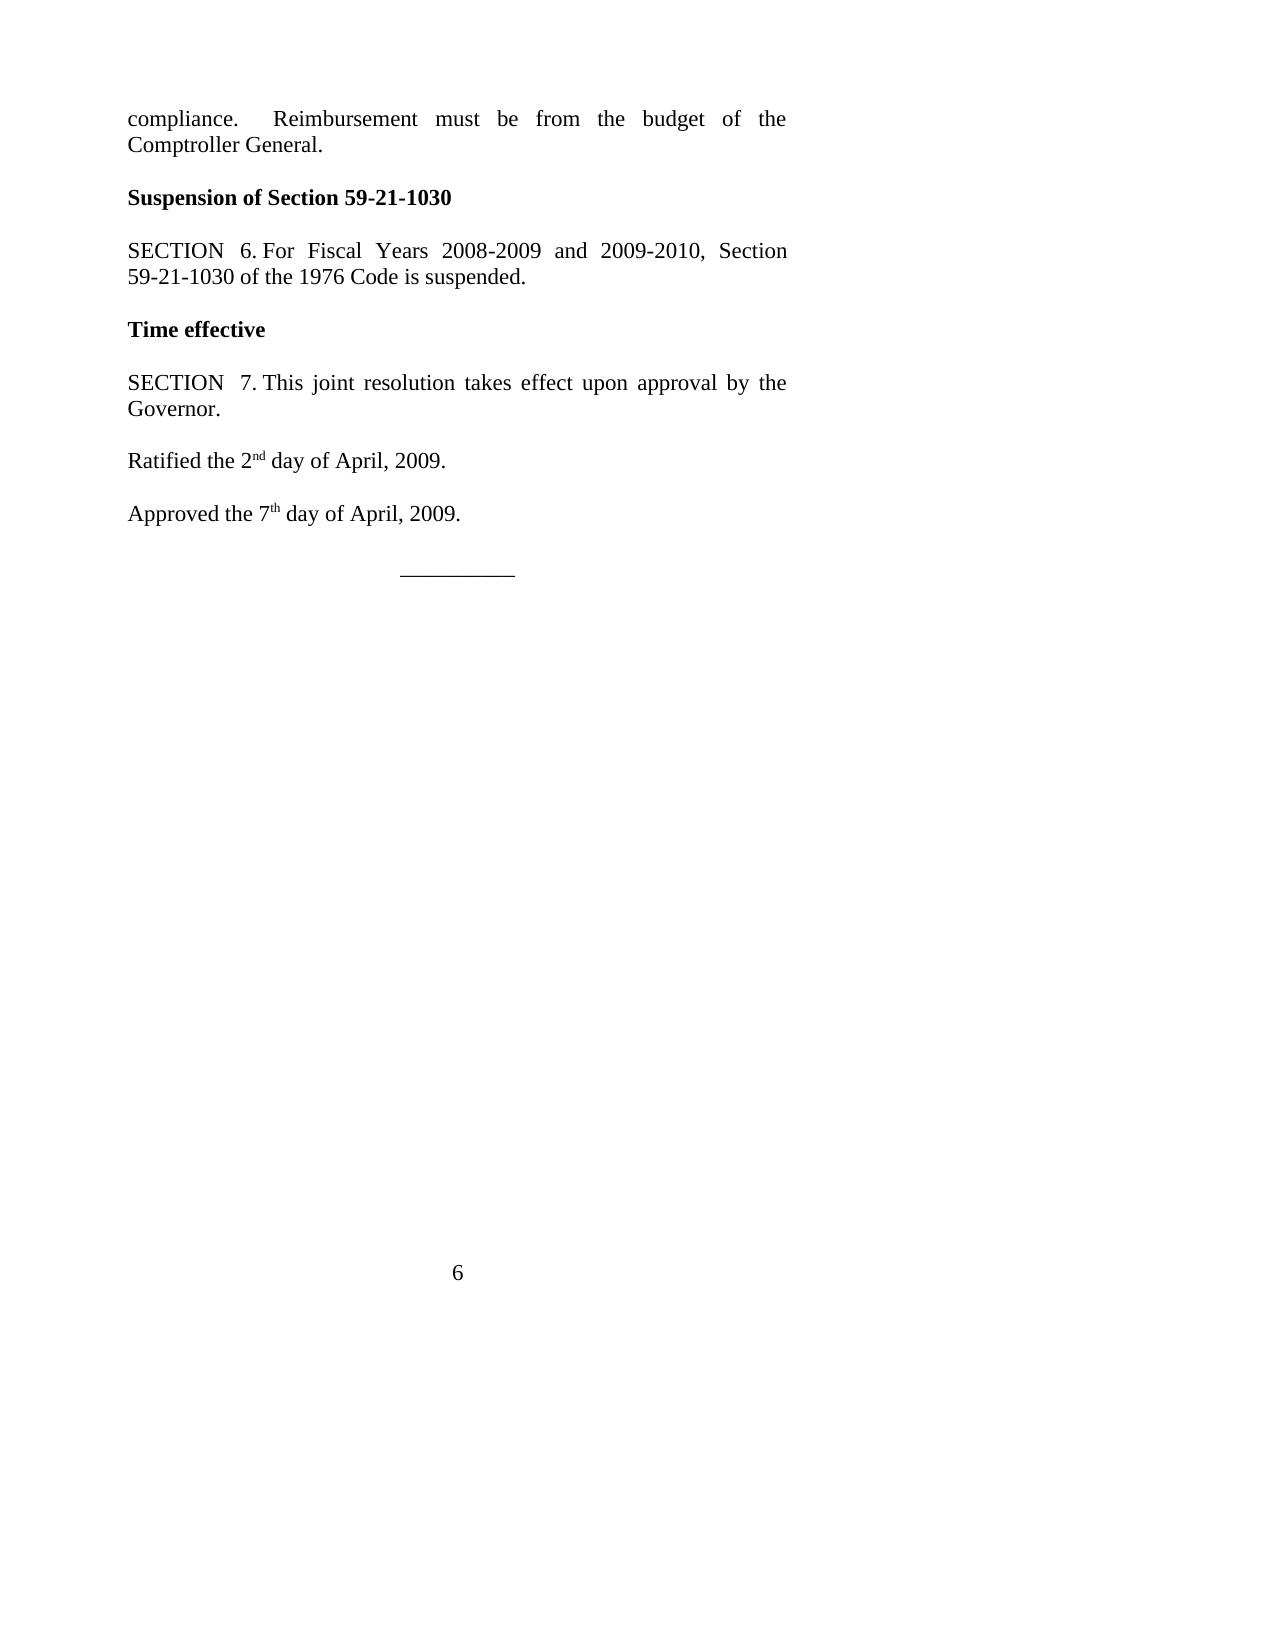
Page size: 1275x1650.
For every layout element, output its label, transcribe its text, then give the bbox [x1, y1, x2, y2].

text Approved the 7th day of April, 2009. [127, 500, 787, 527]
text SECTION 7. This joint resolution takes effect upon approval by the Governor. [127, 368, 787, 421]
text __________ [127, 553, 787, 579]
text Suspension of Section 59-21-1030 [127, 184, 787, 210]
text SECTION 6. For Fiscal Years 2008-2009 and 2009-2010, Section 59-21-1030 of the 1976 Code is suspended. [127, 237, 787, 289]
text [127, 105, 787, 158]
text Ratified the 2nd day of April, 2009. [127, 448, 787, 474]
text Time effective [127, 316, 787, 342]
